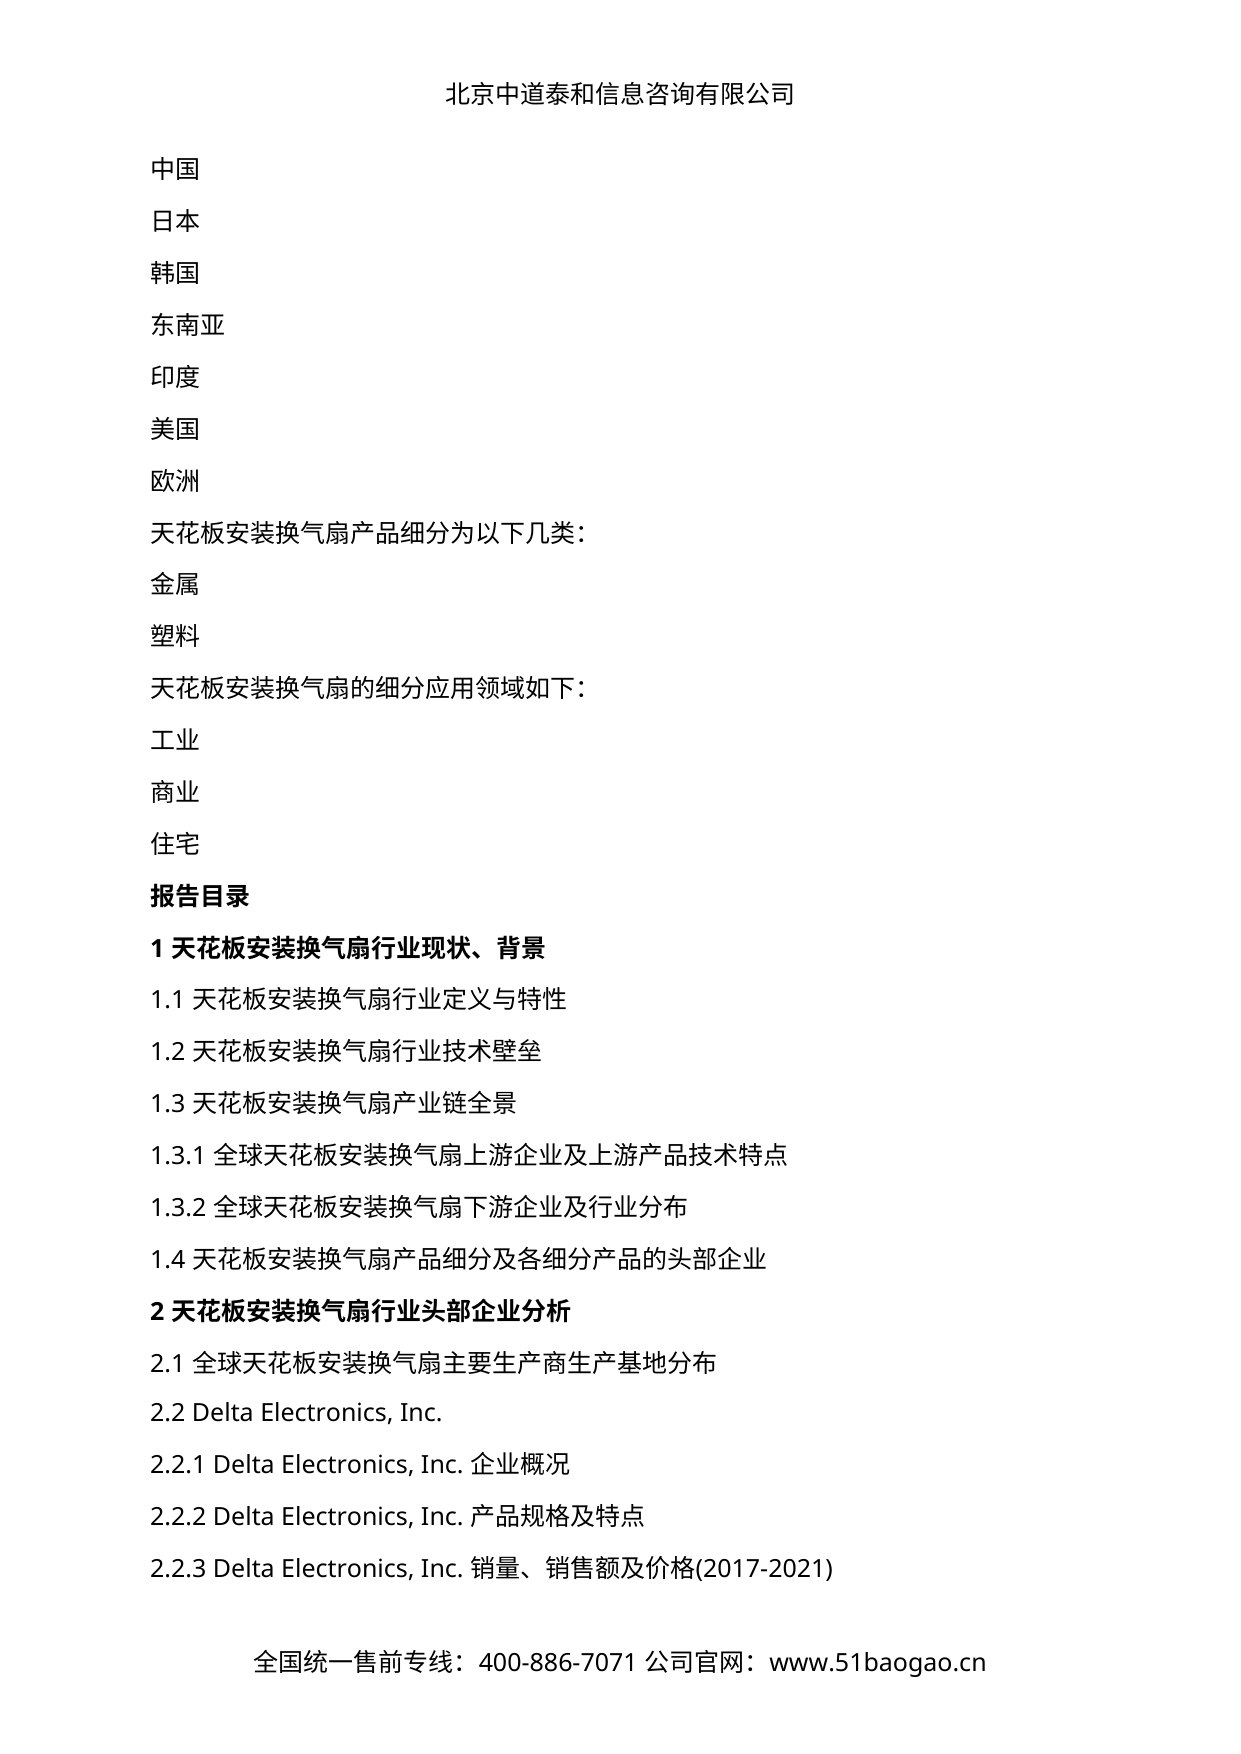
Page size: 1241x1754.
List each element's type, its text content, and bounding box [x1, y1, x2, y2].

text 1.3.1 全球天花板安装换气扇上游企业及上游产品技术特点 [150, 1136, 1090, 1172]
text 日本 [150, 202, 1090, 238]
text 欧洲 [150, 461, 1090, 497]
text 1.1 天花板安装换气扇行业定义与特性 [150, 980, 1090, 1016]
text 中国 [150, 150, 1090, 186]
text 1.3.2 全球天花板安装换气扇下游企业及行业分布 [150, 1187, 1090, 1224]
text 1.3 天花板安装换气扇产业链全景 [150, 1084, 1090, 1120]
text 工业 [150, 721, 1090, 757]
text 2 天花板安装换气扇行业头部企业分析 [150, 1291, 1090, 1327]
text 2.2.1 Delta Electronics, Inc. 企业概况 [150, 1445, 1090, 1481]
text 塑料 [150, 617, 1090, 653]
text 天花板安装换气扇的细分应用领域如下： [150, 669, 1090, 705]
text 2.1 全球天花板安装换气扇主要生产商生产基地分布 [150, 1343, 1090, 1379]
text 韩国 [150, 254, 1090, 290]
text 1.2 天花板安装换气扇行业技术壁垒 [150, 1032, 1090, 1068]
text 金属 [150, 565, 1090, 601]
text 美国 [150, 409, 1090, 446]
text 1.4 天花板安装换气扇产品细分及各细分产品的头部企业 [150, 1239, 1090, 1276]
text 2.2.2 Delta Electronics, Inc. 产品规格及特点 [150, 1497, 1090, 1533]
text 商业 [150, 772, 1090, 809]
text 东南亚 [150, 306, 1090, 342]
text 2.2.3 Delta Electronics, Inc. 销量、销售额及价格(2017-2021) [150, 1548, 1090, 1585]
text 2.2 Delta Electronics, Inc. [150, 1395, 1090, 1429]
text 报告目录 [150, 876, 1090, 912]
text 天花板安装换气扇产品细分为以下几类： [150, 513, 1090, 549]
text 印度 [150, 357, 1090, 394]
text 1 天花板安装换气扇行业现状、背景 [150, 928, 1090, 964]
text 住宅 [150, 824, 1090, 861]
